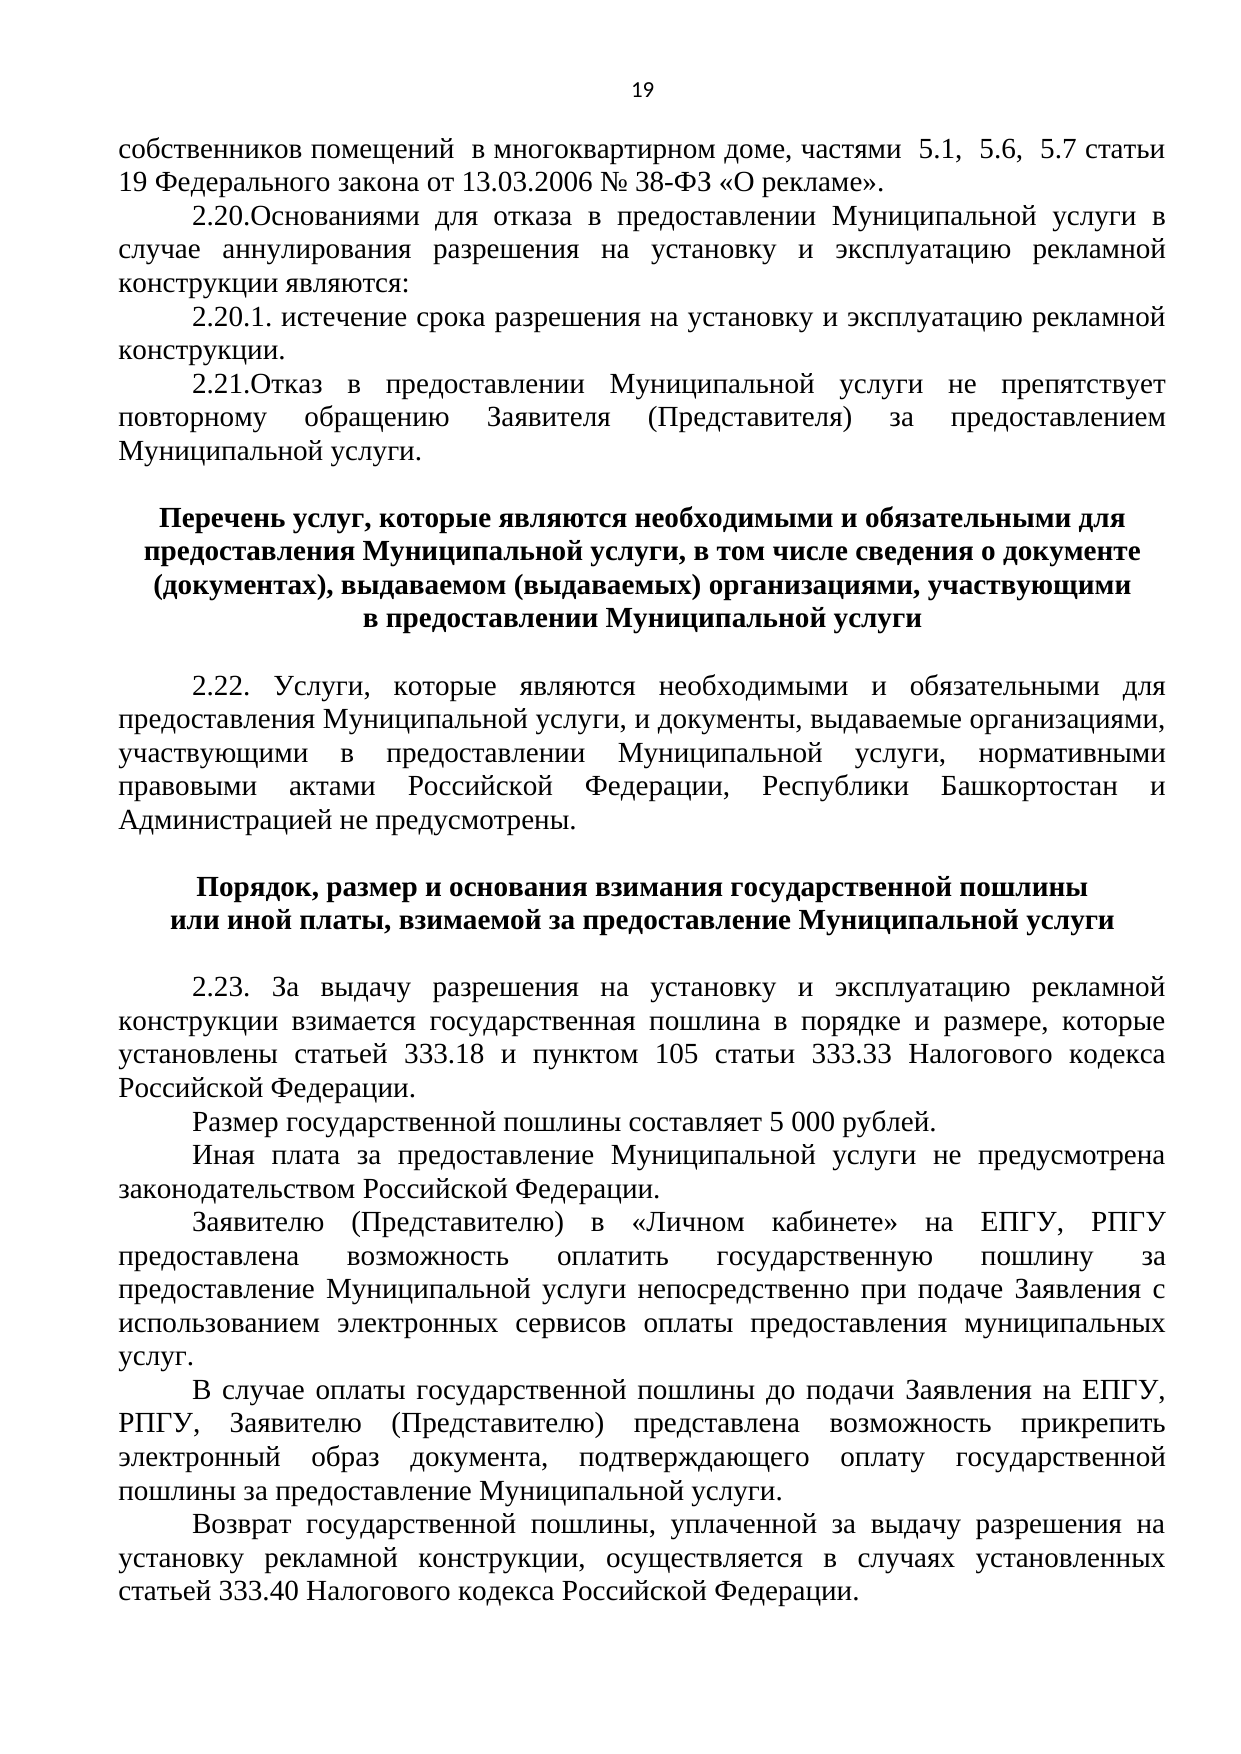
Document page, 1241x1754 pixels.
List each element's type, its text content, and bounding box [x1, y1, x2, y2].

text Заявителю (Представителю) в «Личном кабинете» на ЕПГУ, РПГУ предоставлена возможность оплатить государственную пошлину за предоставление Муниципальной услуги непосредственно при подаче Заявления с использованием электронных сервисов оплаты предоставления муниципальных услуг. [118, 1204, 1167, 1372]
text Размер государственной пошлины составляет 5 000 рублей. [118, 1104, 1167, 1137]
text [118, 131, 1167, 198]
text 2.23. За выдачу разрешения на установку и эксплуатацию рекламной конструкции взимается государственная пошлина в порядке и размере, которые установлены статьей 333.18 и пунктом 105 статьи 333.33 Налогового кодекса Российской Федерации. [118, 969, 1167, 1104]
text 2.20.Основаниями для отказа в предоставлении Муниципальной услуги в случае аннулирования разрешения на установку и эксплуатацию рекламной конструкции являются: [118, 198, 1167, 299]
text 2.22. Услуги, которые являются необходимыми и обязательными для предоставления Муниципальной услуги, и документы, выдаваемые организациями, участвующими в предоставлении Муниципальной услуги, нормативными правовыми актами Российской Федерации, Республики Башкортостан и Администрацией не предусмотрены. [118, 668, 1167, 835]
text Порядок, размер и основания взимания государственной пошлины [118, 869, 1167, 902]
text 2.21.Отказ в предоставлении Муниципальной услуги не препятствует повторному обращению Заявителя (Представителя) за предоставлением Муниципальной услуги. [118, 366, 1167, 466]
text Иная плата за предоставление Муниципальной услуги не предусмотрена законодательством Российской Федерации. [118, 1137, 1167, 1204]
text Перечень услуг, которые являются необходимыми и обязательными для предоставления Муниципальной услуги, в том числе сведения о документе (документах), выдаваемом (выдаваемых) организациями, участвующими [118, 500, 1167, 601]
text Возврат государственной пошлины, уплаченной за выдачу разрешения на установку рекламной конструкции, осуществляется в случаях установленных статьей 333.40 Налогового кодекса Российской Федерации. [118, 1506, 1167, 1607]
text в предоставлении Муниципальной услуги [118, 601, 1167, 634]
text 2.20.1. истечение срока разрешения на установку и эксплуатацию рекламной конструкции. [118, 299, 1167, 366]
text В случае оплаты государственной пошлины до подачи Заявления на ЕПГУ, РПГУ, Заявителю (Представителю) представлена возможность прикрепить электронный образ документа, подтверждающего оплату государственной пошлины за предоставление Муниципальной услуги. [118, 1372, 1167, 1506]
text или иной платы, взимаемой за предоставление Муниципальной услуги [118, 902, 1167, 936]
